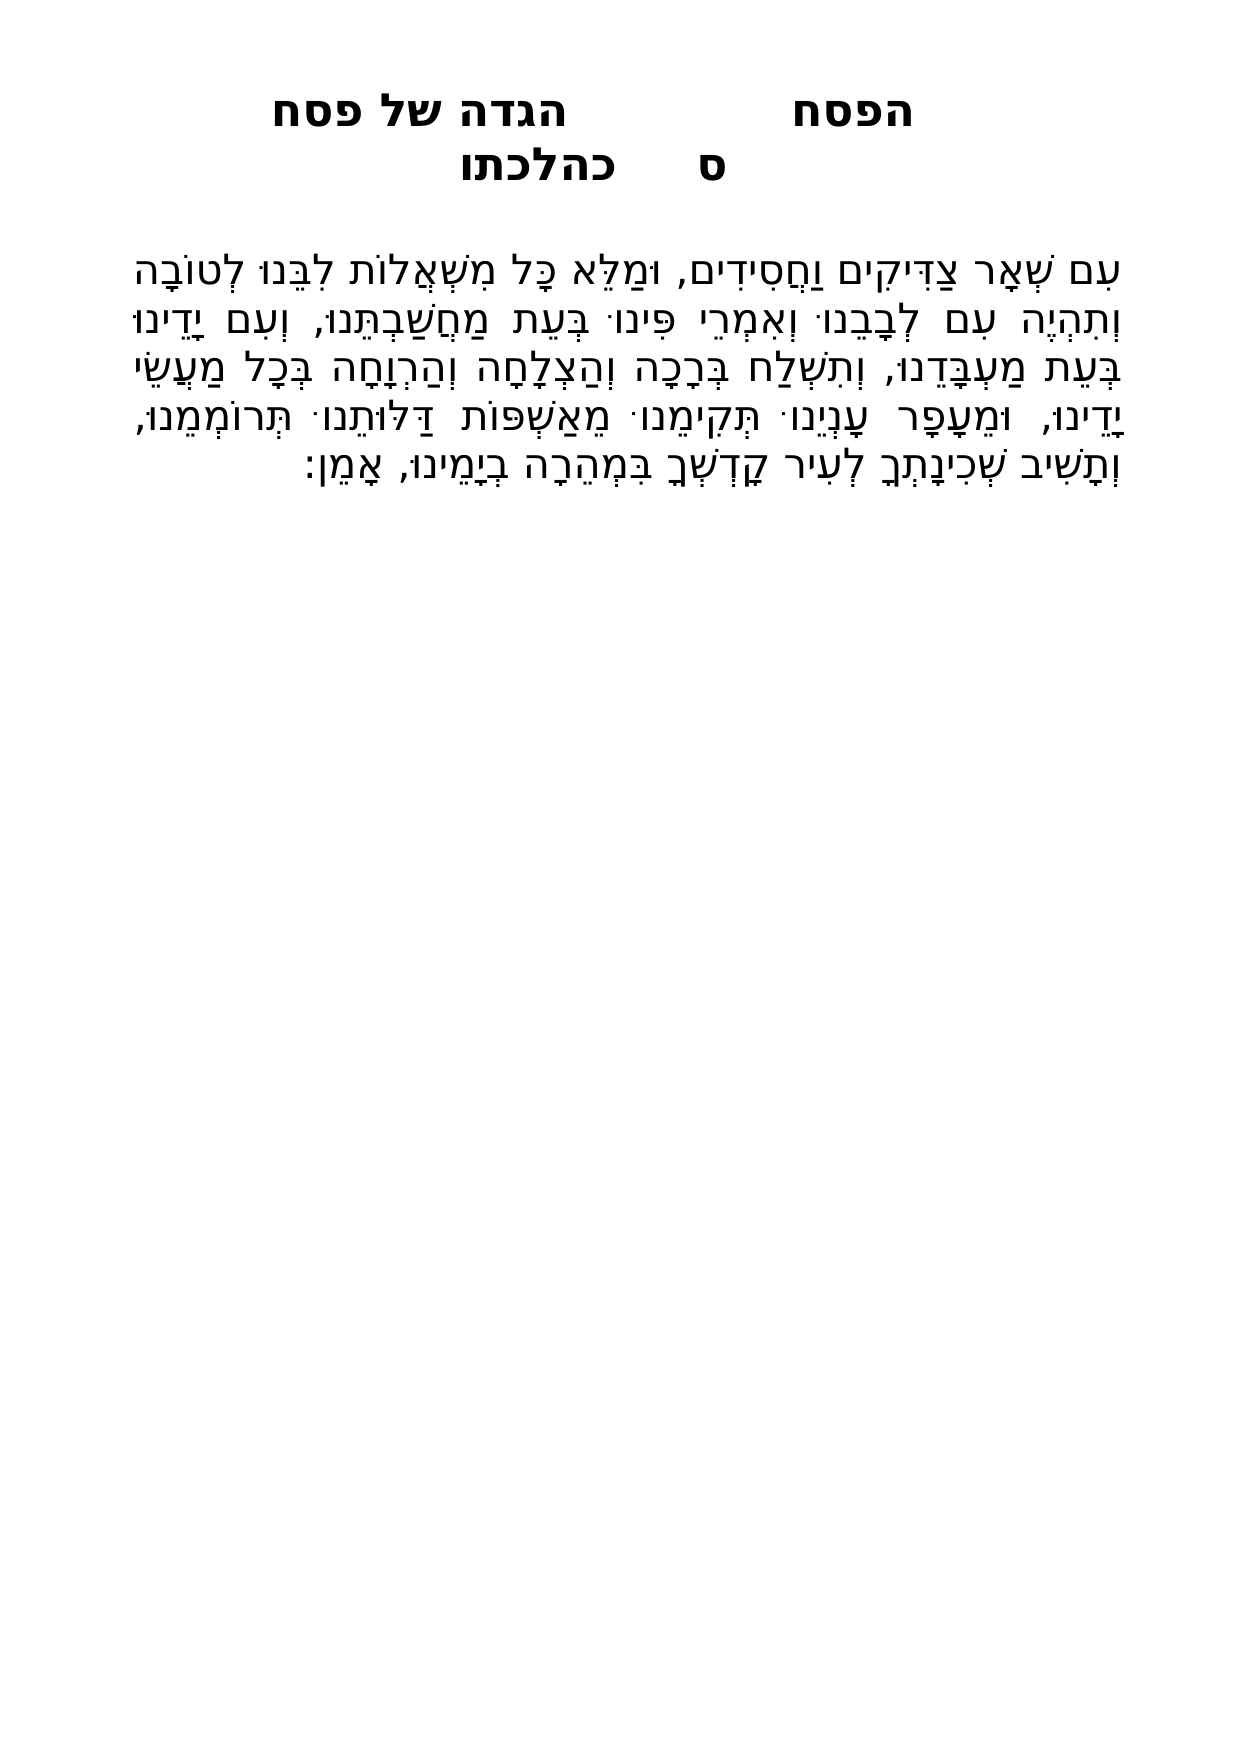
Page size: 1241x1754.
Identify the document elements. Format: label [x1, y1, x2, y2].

text [133, 246, 1122, 488]
